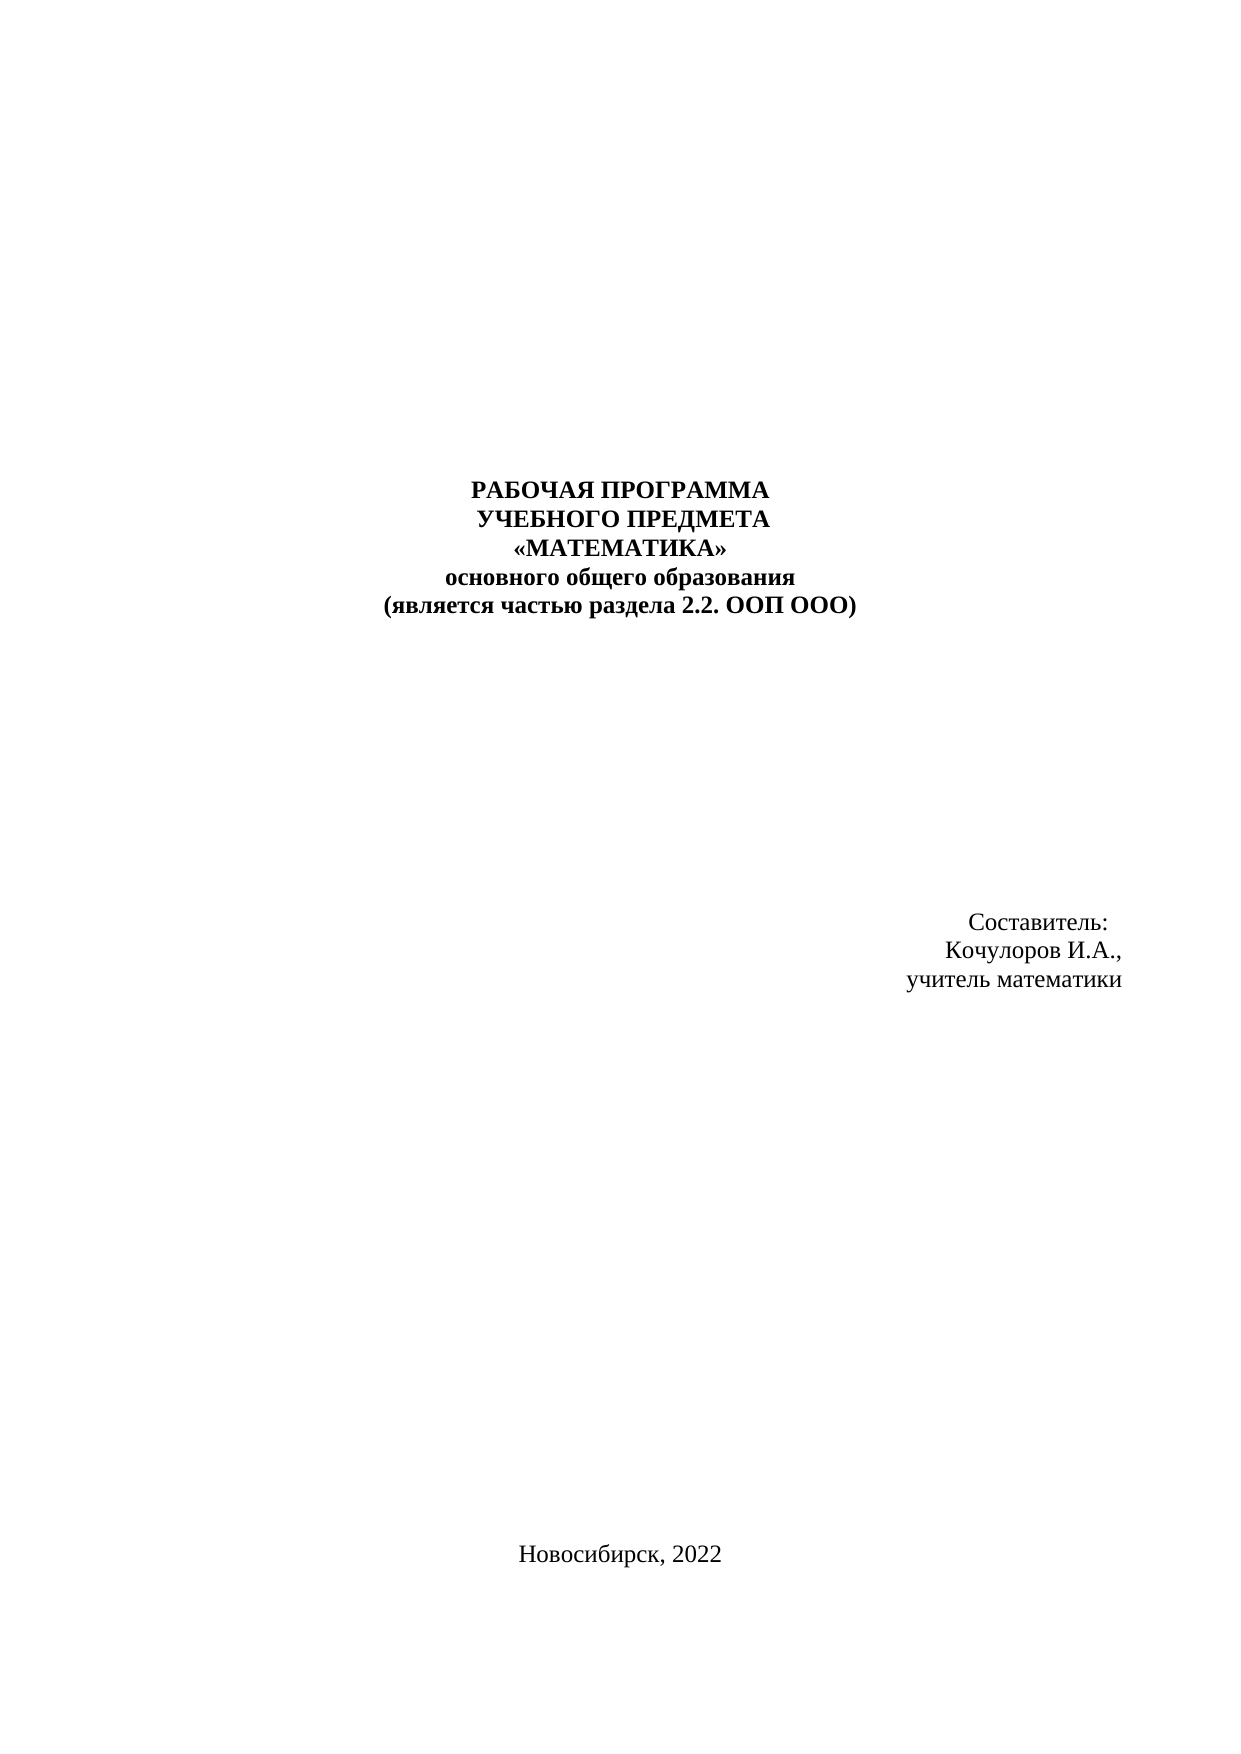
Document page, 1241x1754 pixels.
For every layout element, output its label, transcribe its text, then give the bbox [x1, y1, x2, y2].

text Составитель: [118, 907, 1122, 936]
text основного общего образования [118, 562, 1122, 591]
text РАБОЧАЯ ПРОГРАММА [118, 476, 1122, 504]
text учитель математики [118, 964, 1122, 993]
text Кочулоров И.А., [118, 936, 1122, 964]
text «МАТЕМАТИКА» [118, 533, 1122, 562]
text УЧЕБНОГО ПРЕДМЕТА [118, 504, 1122, 533]
text (является частью раздела 2.2. ООП ООО) [118, 591, 1122, 619]
text Новосибирск, 2022 [118, 1539, 1122, 1568]
